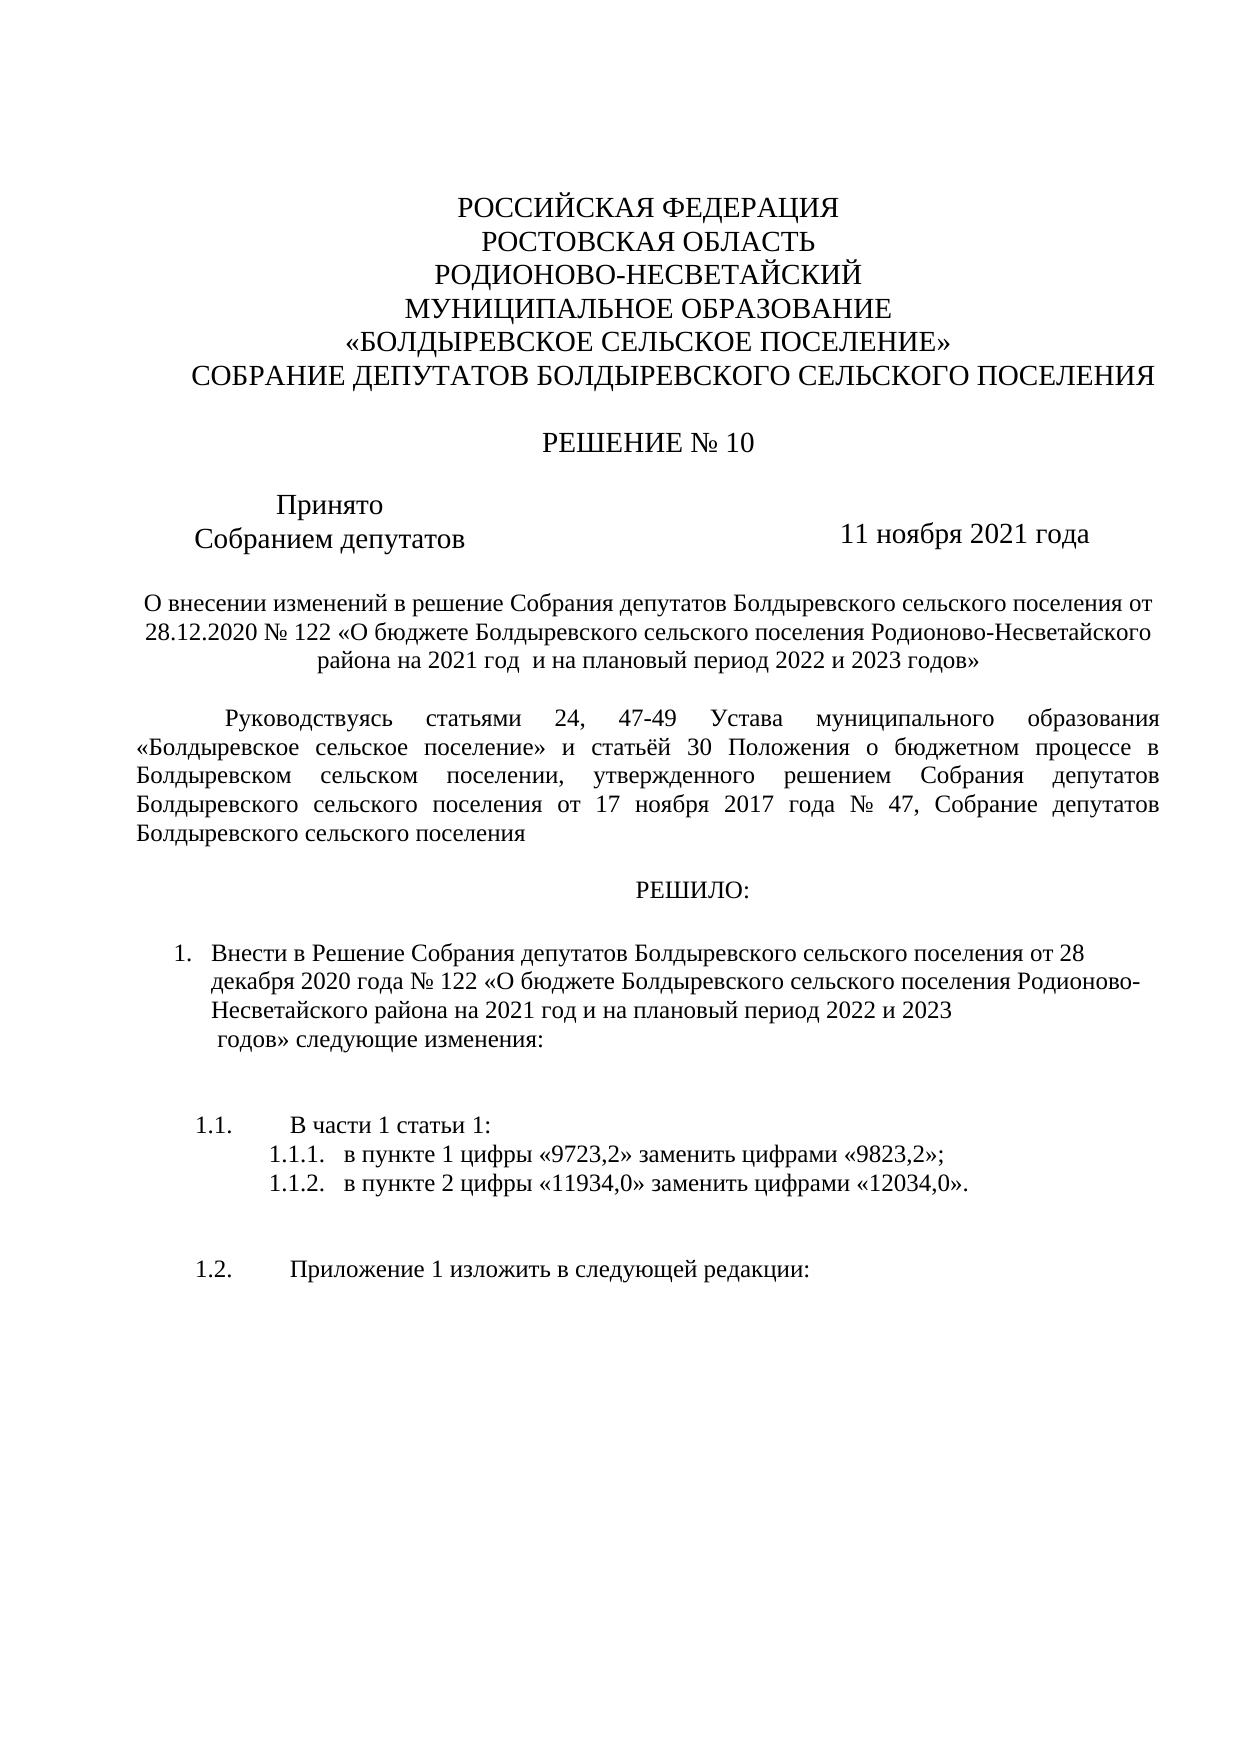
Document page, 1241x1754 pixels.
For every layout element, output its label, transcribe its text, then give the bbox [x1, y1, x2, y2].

title РОССИЙСКАЯ ФЕДЕРАЦИЯ [136, 190, 1161, 224]
list в пункте 1 цифры «9723,2» заменить цифрами «9823,2»; [269, 1139, 1161, 1168]
title РЕШЕНИЕ № 10 [136, 425, 1161, 458]
title МУНИЦИПАЛЬНОЕ ОБРАЗОВАНИЕ [136, 291, 1161, 324]
text Руководствуясь статьями 24, 47-49 Устава муниципального образования «Болдыревское сельское поселение» и статьёй 30 Положения о бюджетном процессе в Болдыревском сельском поселении, утвержденного решением Собрания депутатов Болдыревского сельского поселения от 17 ноября 2017 года № 47, Собрание депутатов Болдыревского сельского поселения [136, 703, 1161, 847]
table_header 11 ноября 2021 года [535, 487, 1110, 554]
list в пункте 2 цифры «11934,0» заменить цифрами «12034,0». [269, 1168, 1161, 1196]
list годов» следующие изменения: [211, 1024, 1161, 1053]
list Внести в Решение Собрания депутатов Болдыревского сельского поселения от 28 декабря 2020 года № 122 «О бюджете Болдыревского сельского поселения Родионово-Несветайского района на 2021 год и на плановый период 2022 и 2023 [173, 938, 1161, 1024]
list Приложение 1 изложить в следующей редакции: [195, 1254, 1161, 1283]
text О внесении изменений в решение Собрания депутатов Болдыревского сельского поселения от 28.12.2020 № 122 «О бюджете Болдыревского сельского поселения Родионово-Несветайского района на 2021 год и на плановый период 2022 и 2023 годов» [136, 588, 1161, 674]
list В части 1 статьи 1: [195, 1110, 1161, 1139]
title СОБРАНИЕ ДЕПУТАТОВ БОЛДЫРЕВСКОГО СЕЛЬСКОГО ПОСЕЛЕНИЯ [136, 358, 1211, 391]
text РЕШИЛО: [136, 875, 1161, 904]
table_header Принято Собранием депутатов [125, 487, 534, 554]
title РОСТОВСКАЯ ОБЛАСТЬ [136, 224, 1161, 257]
title РОДИОНОВО-НЕСВЕТАЙСКИЙ [136, 257, 1161, 291]
title «БОЛДЫРЕВСКОЕ СЕЛЬСКОЕ ПОСЕЛЕНИЕ» [136, 324, 1161, 358]
